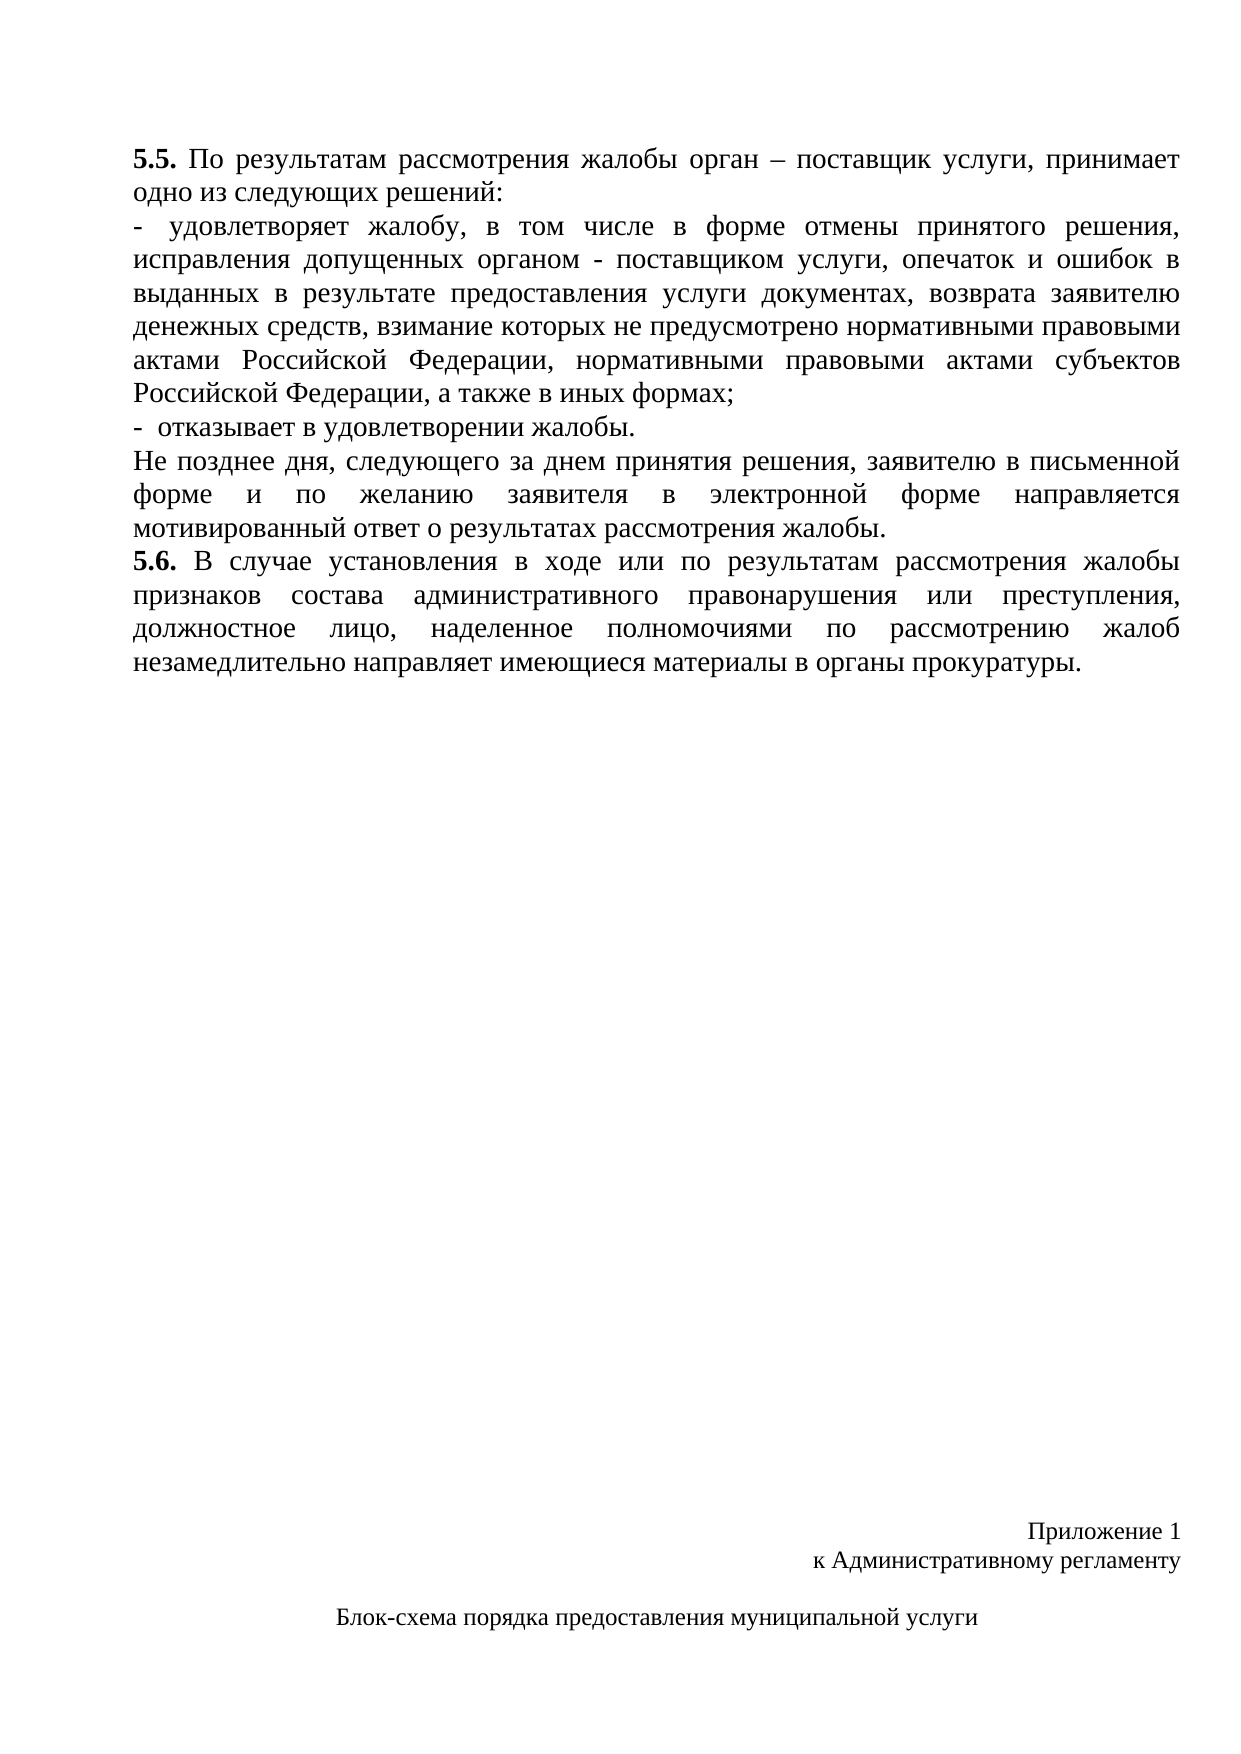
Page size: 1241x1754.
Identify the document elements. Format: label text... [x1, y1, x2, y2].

text к Административному регламенту [133, 1545, 1181, 1573]
text Не позднее дня, следующего за днем принятия решения, заявителю в письменной форме и по желанию заявителя в электронной форме направляется мотивированный ответ о результатах рассмотрения жалобы. [133, 443, 1181, 543]
text - удовлетворяет жалобу, в том числе в форме отмены принятого решения, исправления допущенных органом - поставщиком услуги, опечаток и ошибок в выданных в результате предоставления услуги документах, возврата заявителю денежных средств, взимание которых не предусмотрено нормативными правовыми актами Российской Федерации, нормативными правовыми актами субъектов Российской Федерации, а также в иных формах; [133, 208, 1181, 409]
text 5.6. В случае установления в ходе или по результатам рассмотрения жалобы признаков состава административного правонарушения или преступления, должностное лицо, наделенное полномочиями по рассмотрению жалоб незамедлительно направляет имеющиеся материалы в органы прокуратуры. [133, 543, 1181, 677]
text Блок-схема порядка предоставления муниципальной услуги [133, 1602, 1181, 1631]
text Приложение 1 [133, 1516, 1181, 1545]
text - отказывает в удовлетворении жалобы. [133, 409, 1181, 443]
text 5.5. По результатам рассмотрения жалобы орган – поставщик услуги, принимает одно из следующих решений: [133, 141, 1181, 208]
